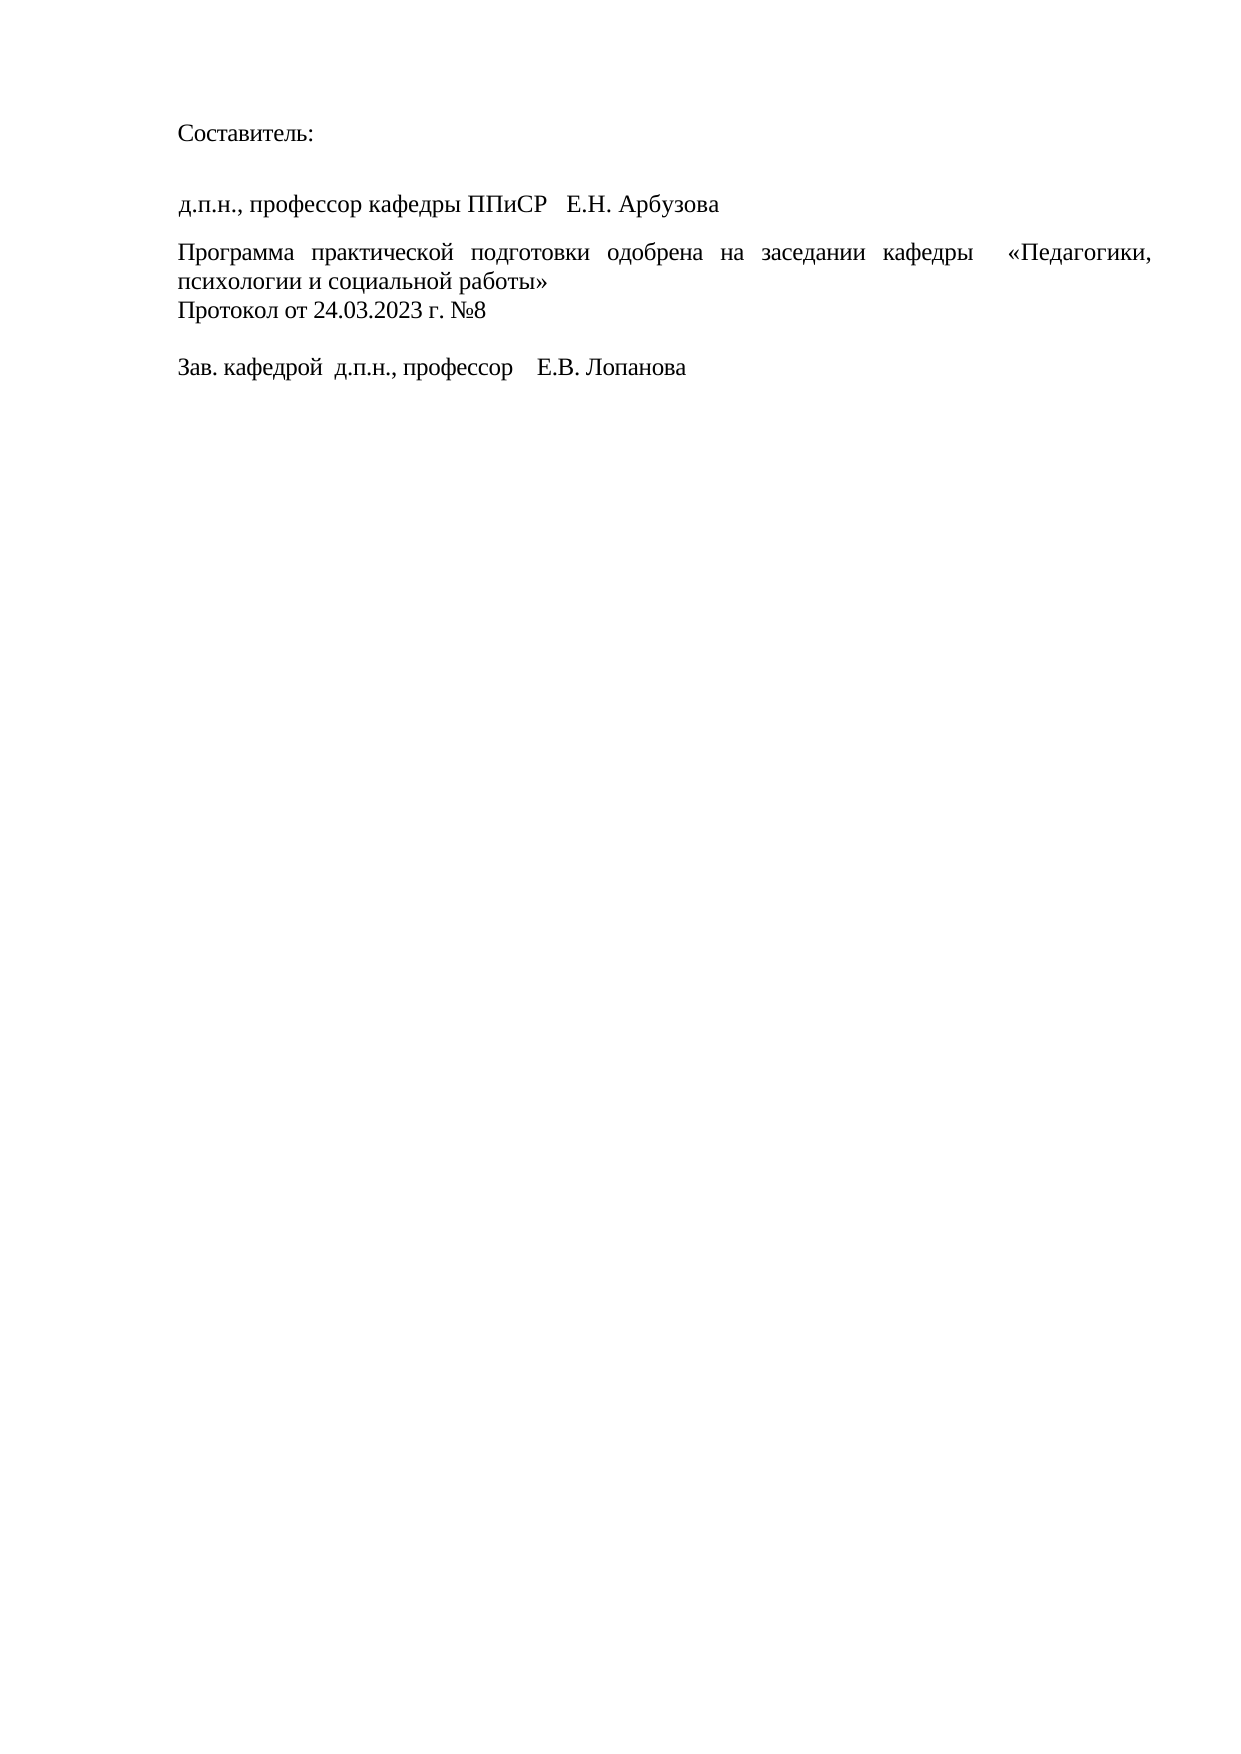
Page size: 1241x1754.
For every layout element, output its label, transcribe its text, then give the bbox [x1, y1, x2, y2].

text д.п.н., профессор кафедры ППиСР Е.Н. Арбузова [179, 194, 1150, 217]
text Составитель: [177, 118, 1152, 147]
text Зав. кафедрой д.п.н., профессор Е.В. Лопанова [177, 352, 1152, 381]
text Протокол от 24.03.2023 г. №8 [177, 295, 1152, 324]
text Программа практической подготовки одобрена на заседании кафедры «Педагогики, психологии и социальной работы» [177, 237, 1152, 295]
